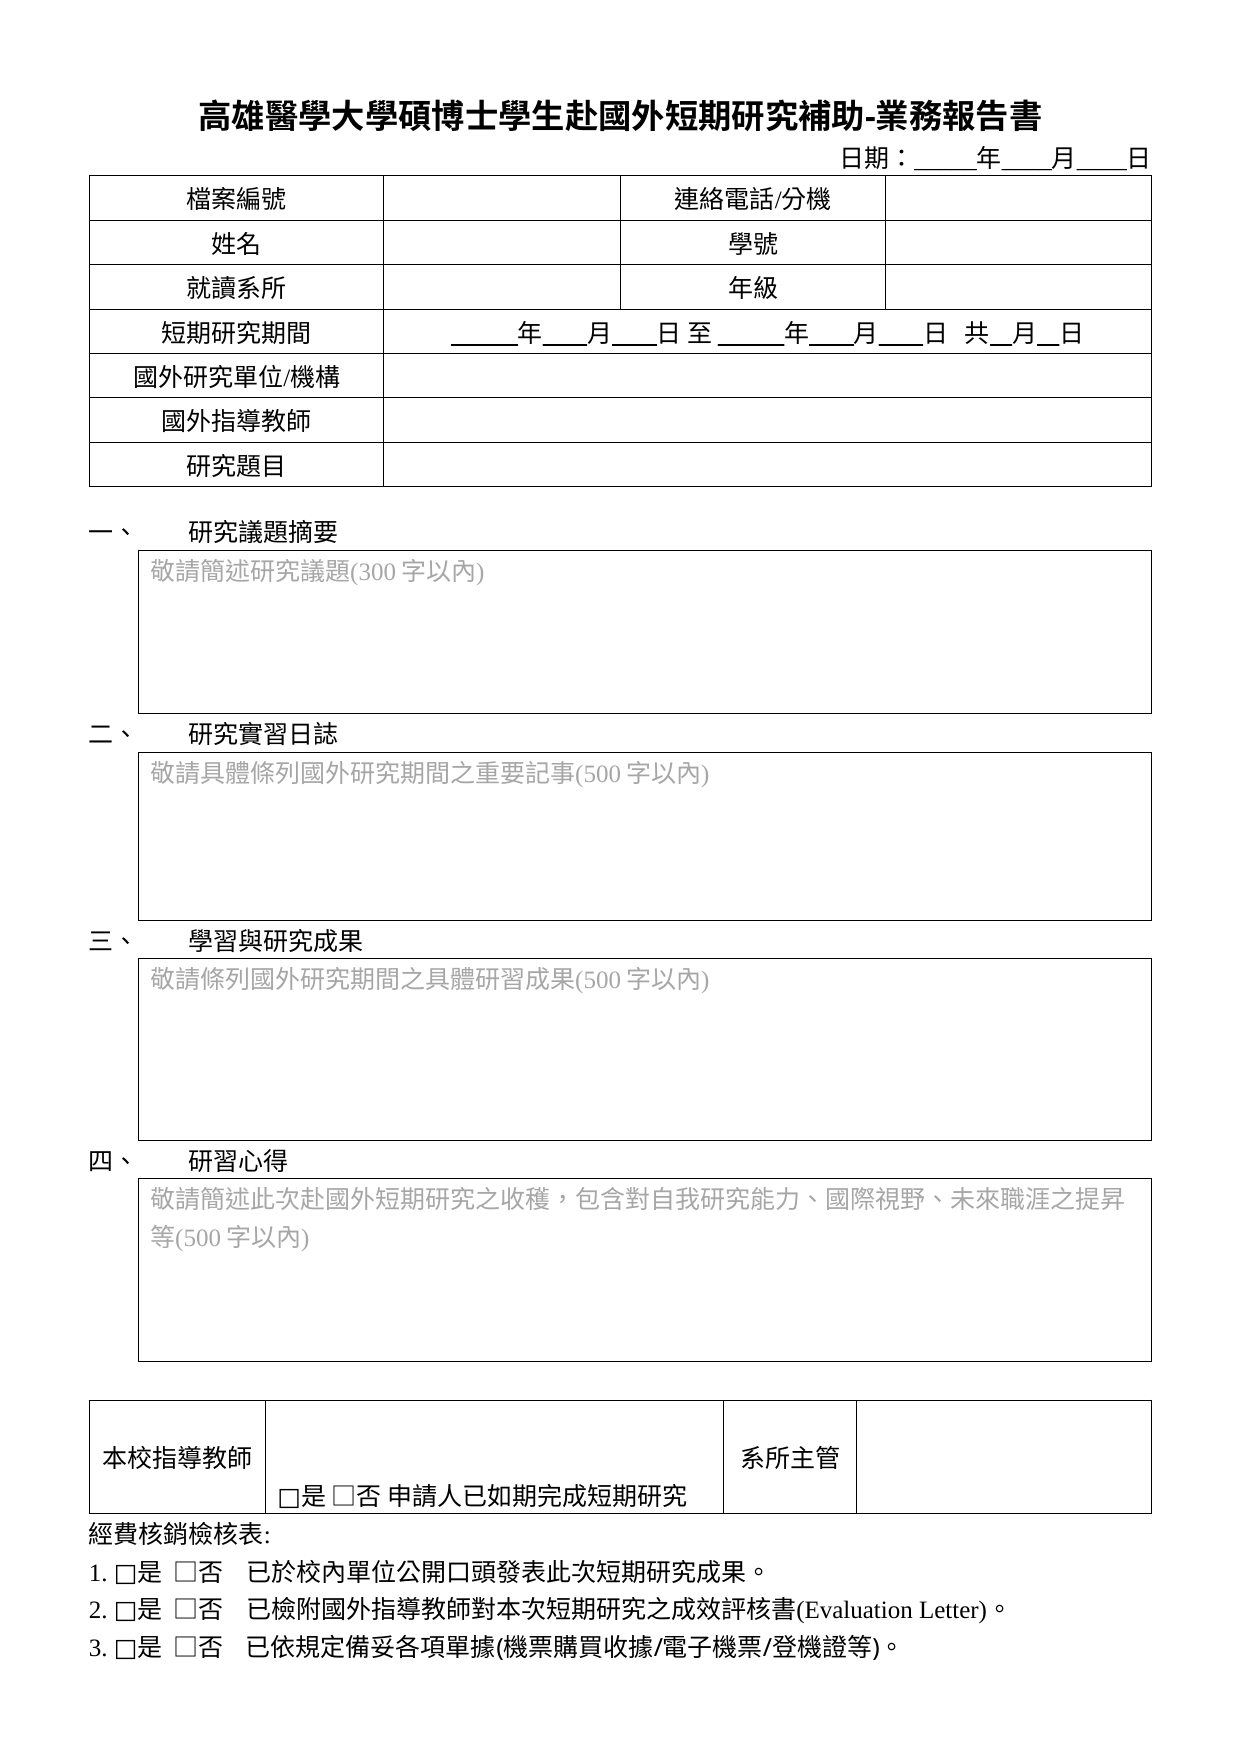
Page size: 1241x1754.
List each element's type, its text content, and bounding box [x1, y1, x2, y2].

table_cell 國外研究單位/機構 [90, 354, 383, 397]
table_cell ______年____月____日 至 ______年____月____日 共__月__日 [384, 310, 1151, 353]
table_header [384, 176, 620, 220]
table_cell 學號 [621, 221, 885, 264]
table_cell 短期研究期間 [90, 310, 383, 353]
text 1. □是 □否 已於校內單位公開口頭發表此次短期研究成果。 [89, 1552, 1152, 1589]
table_header 系所主管 [724, 1401, 856, 1513]
table_header 敬請條列國外研究期間之具體研習成果(500字以內) [139, 959, 1151, 1139]
table_cell [384, 398, 1151, 442]
table_header [857, 1401, 1151, 1513]
table_header 敬請簡述此次赴國外短期研究之收穫，包含對自我研究能力、國際視野、未來職涯之提昇等(500字以內) [139, 1179, 1151, 1361]
list 學習與研究成果 [89, 921, 1152, 958]
table_cell 姓名 [90, 221, 383, 264]
table_header □是 □否 申請人已如期完成短期研究 [266, 1401, 723, 1513]
table_cell [384, 354, 1151, 397]
table_cell 國外指導教師 [90, 398, 383, 442]
table_cell [886, 221, 1151, 264]
table_header 檔案編號 [90, 176, 383, 220]
list 研習心得 [89, 1141, 1152, 1178]
list 研究實習日誌 [89, 714, 1152, 752]
text 經費核銷檢核表: [89, 1514, 1152, 1552]
table_cell [384, 265, 620, 308]
table_header [886, 176, 1151, 220]
text 日期：_____年____月____日 [89, 138, 1152, 175]
table_header 敬請簡述研究議題(300字以內) [139, 551, 1151, 713]
table_header 敬請具體條列國外研究期間之重要記事(500字以內) [139, 753, 1151, 920]
table_cell 研究題目 [90, 443, 383, 486]
text 3. □是 □否 已依規定備妥各項單據(機票購買收據/電子機票/登機證等)。 [89, 1627, 1152, 1664]
table_cell 就讀系所 [90, 265, 383, 308]
table_header 連絡電話/分機 [621, 176, 885, 220]
text 2. □是 □否 已檢附國外指導教師對本次短期研究之成效評核書(Evaluation Letter)。 [89, 1589, 1152, 1627]
table_cell 年級 [621, 265, 885, 308]
list 研究議題摘要 [89, 512, 1152, 549]
table_cell [384, 221, 620, 264]
table_cell [886, 265, 1151, 308]
table_header 本校指導教師 [90, 1401, 265, 1513]
table_cell [384, 443, 1151, 486]
text 高雄醫學大學碩博士學生赴國外短期研究補助-業務報告書 [89, 89, 1152, 138]
